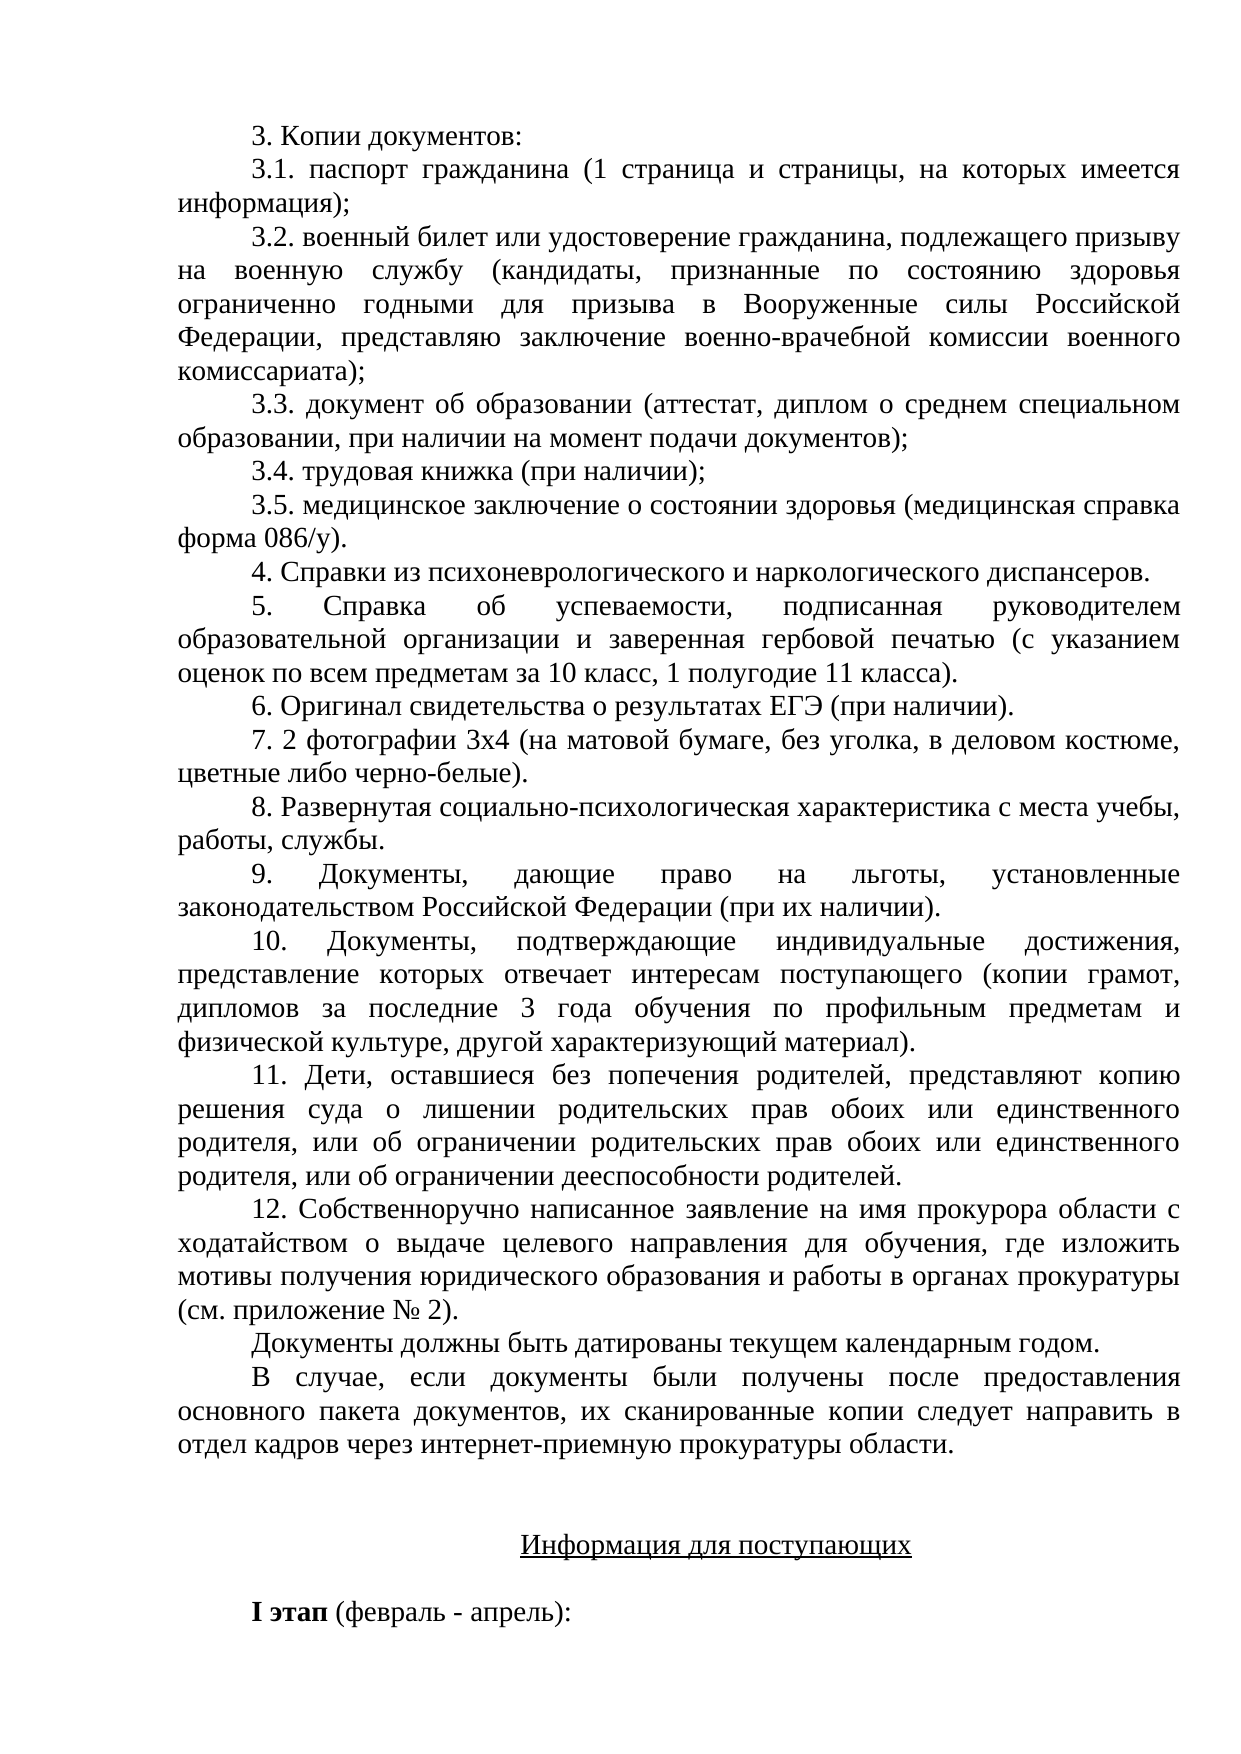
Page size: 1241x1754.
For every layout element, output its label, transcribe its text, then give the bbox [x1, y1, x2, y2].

text В случае, если документы были получены после предоставления основного пакета документов, их сканированные копии следует направить в отдел кадров через интернет-приемную прокуратуры области. [177, 1359, 1181, 1460]
text 11. Дети, оставшиеся без попечения родителей, представляют копию решения суда о лишении родительских прав обоих или единственного родителя, или об ограничении родительских прав обоих или единственного родителя, или об ограничении дееспособности родителей. [177, 1057, 1181, 1191]
text 3.2. военный билет или удостоверение гражданина, подлежащего призыву на военную службу (кандидаты, признанные по состоянию здоровья ограниченно годными для призыва в Вооруженные силы Российской Федерации, представляю заключение военно-врачебной комиссии военного комиссариата); [177, 219, 1181, 386]
text 3.4. трудовая книжка (при наличии); [177, 453, 1181, 487]
text 5. Справка об успеваемости, подписанная руководителем образовательной организации и заверенная гербовой печатью (с указанием оценок по всем предметам за 10 класс, 1 полугодие 11 класса). [177, 588, 1181, 688]
text 8. Развернутая социально-психологическая характеристика с места учебы, работы, службы. [177, 789, 1181, 856]
text 3.3. документ об образовании (аттестат, диплом о среднем специальном образовании, при наличии на момент подачи документов); [177, 386, 1181, 453]
text 3.5. медицинское заключение о состоянии здоровья (медицинская справка форма 086/у). [177, 487, 1181, 554]
text 3.1. паспорт гражданина (1 страница и страницы, на которых имеется информация); [177, 152, 1181, 219]
text 9. Документы, дающие право на льготы, установленные законодательством Российской Федерации (при их наличии). [177, 856, 1181, 923]
text 12. Собственноручно написанное заявление на имя прокурора области с ходатайством о выдаче целевого направления для обучения, где изложить мотивы получения юридического образования и работы в органах прокуратуры (см. приложение № 2). [177, 1191, 1181, 1326]
text 7. 2 фотографии 3х4 (на матовой бумаге, без уголка, в деловом костюме, цветные либо черно-белые). [177, 722, 1181, 789]
text I этап (февраль - апрель): [177, 1594, 1181, 1627]
text 6. Оригинал свидетельства о результатах ЕГЭ (при наличии). [177, 688, 1181, 722]
text Документы должны быть датированы текущем календарным годом. [177, 1326, 1181, 1359]
text 10. Документы, подтверждающие индивидуальные достижения, представление которых отвечает интересам поступающего (копии грамот, дипломов за последние 3 года обучения по профильным предметам и физической культуре, другой характеризующий материал). [177, 923, 1181, 1057]
text 4. Справки из психоневрологического и наркологического диспансеров. [177, 554, 1181, 588]
text Информация для поступающих [177, 1527, 1181, 1560]
text 3. Копии документов: [177, 118, 1181, 152]
